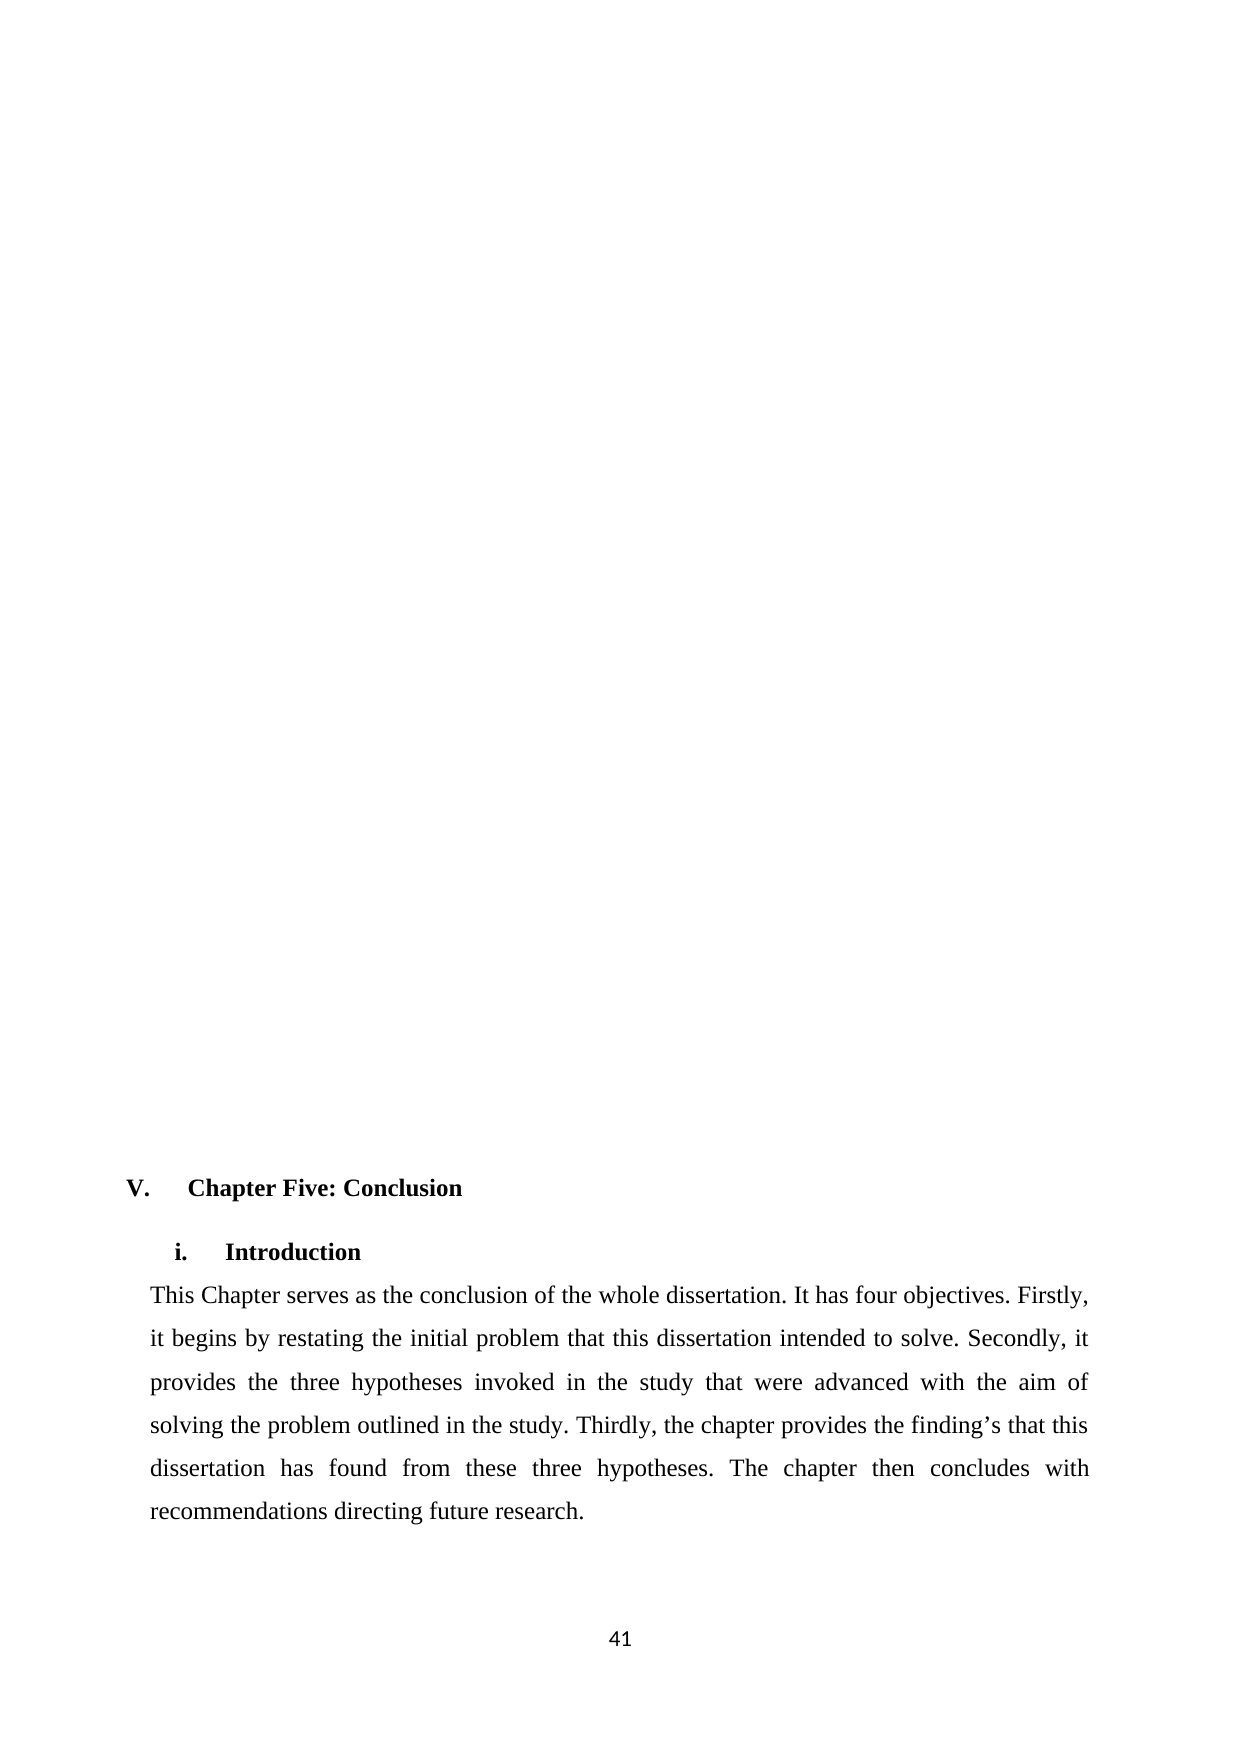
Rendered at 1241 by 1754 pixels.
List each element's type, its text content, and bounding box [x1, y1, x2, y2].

subtitle Introduction [187, 1237, 1090, 1266]
text This Chapter serves as the conclusion of the whole dissertation. It has four objectives. Firstly, it begins by restating the initial problem that this dissertation intended to solve. Secondly, it provides the three hypotheses invoked in the study that were advanced with the aim of solving the problem outlined in the study. Thirdly, the chapter provides the finding’s that this dissertation has found from these three hypotheses. The chapter then concludes with recommendations directing future research. [150, 1280, 1090, 1525]
subtitle Chapter Five: Conclusion [150, 1173, 1090, 1202]
